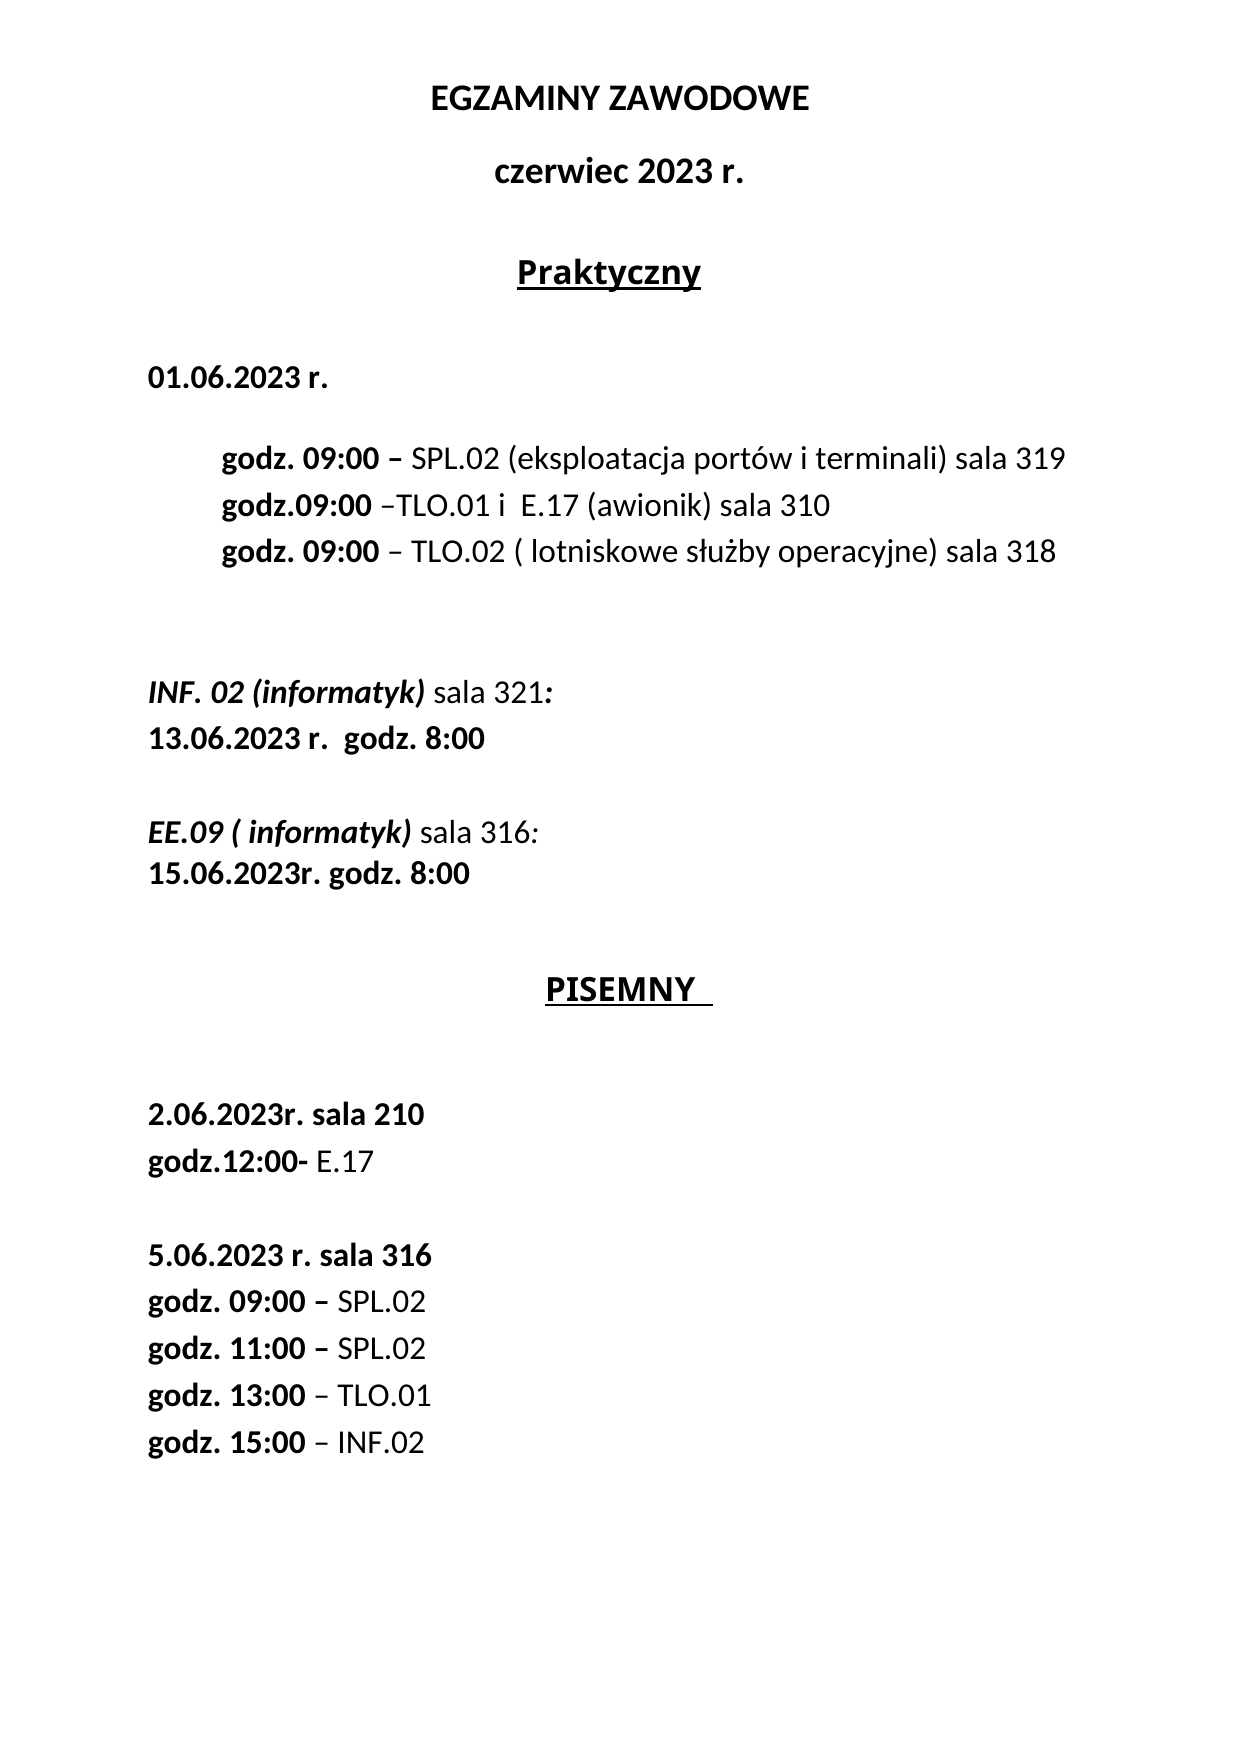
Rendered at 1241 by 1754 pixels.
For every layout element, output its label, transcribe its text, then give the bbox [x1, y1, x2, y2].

text godz. 11:00 – SPL.02 [148, 1327, 1093, 1368]
text 01.06.2023 r. [148, 356, 1093, 397]
text 13.06.2023 r. godz. 8:00 [148, 717, 1093, 758]
text 15.06.2023r. godz. 8:00 [148, 852, 1093, 892]
text 2.06.2023r. sala 210 [148, 1093, 1093, 1134]
text godz. 09:00 – SPL.02 [148, 1280, 1093, 1321]
text godz. 15:00 – INF.02 [148, 1421, 1093, 1461]
text EE.09 ( informatyk) sala 316: [148, 811, 1093, 852]
text godz. 09:00 – SPL.02 (eksploatacja portów i terminali) sala 319 [148, 437, 1093, 477]
text PISEMNY [148, 965, 1093, 1011]
text 5.06.2023 r. sala 316 [148, 1234, 1093, 1274]
text Praktyczny [443, 249, 1093, 294]
text godz.09:00 –TLO.01 i E.17 (awionik) sala 310 [148, 483, 1093, 524]
text godz.12:00- E.17 [148, 1140, 1093, 1181]
text godz. 13:00 – TLO.01 [148, 1374, 1093, 1415]
text godz. 09:00 – TLO.02 ( lotniskowe służby operacyjne) sala 318 [148, 530, 1093, 571]
text INF. 02 (informatyk) sala 321: [148, 671, 1093, 711]
